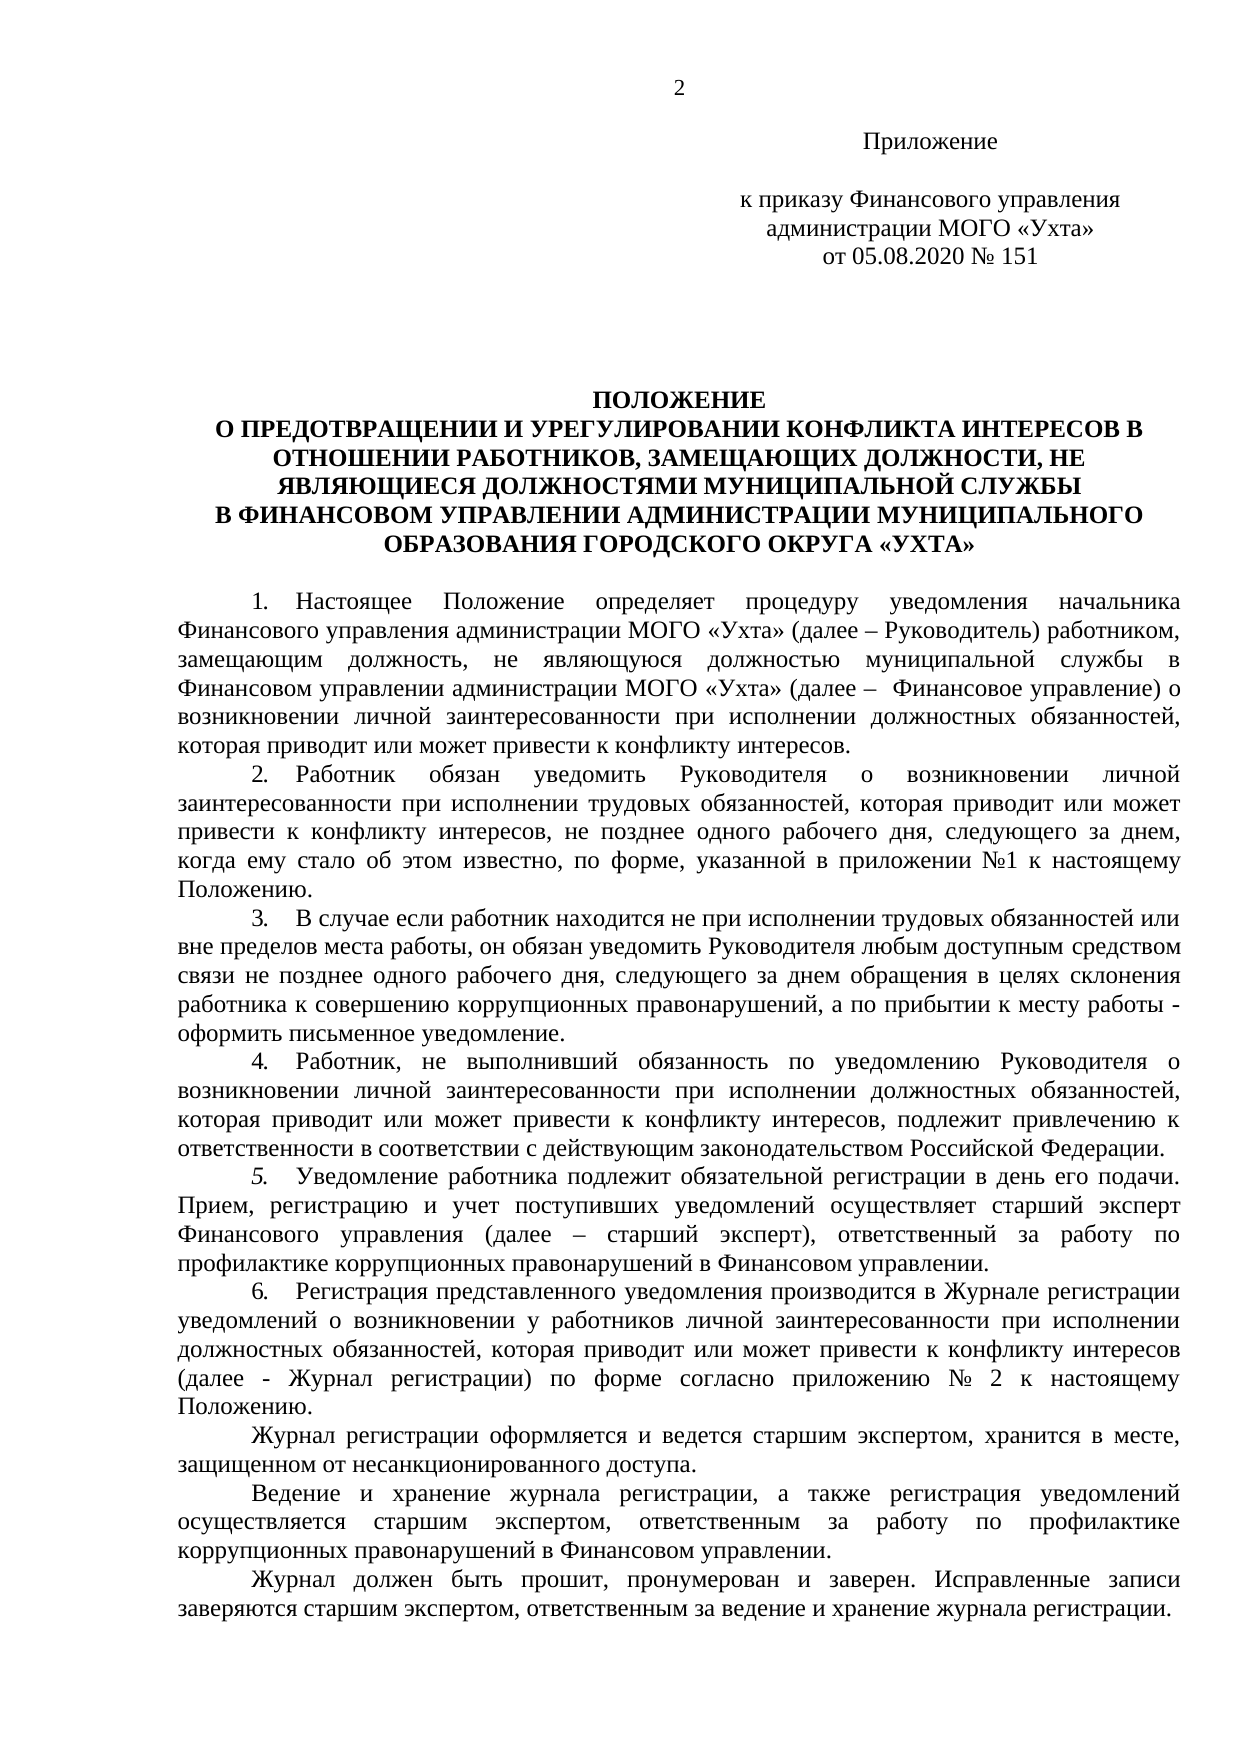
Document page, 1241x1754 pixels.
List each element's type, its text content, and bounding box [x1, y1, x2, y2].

text Журнал должен быть прошит, пронумерован и заверен. Исправленные записи заверяются старшим экспертом, ответственным за ведение и хранение журнала регистрации. [177, 1564, 1181, 1621]
list Настоящее Положение определяет процедуру уведомления начальника Финансового управления администрации МОГО «Ухта» (далее – Руководитель) работником, замещающим должность, не являющуюся должностью муниципальной службы в Финансовом управлении администрации МОГО «Ухта» (далее – Финансовое управление) о возникновении личной заинтересованности при исполнении должностных обязанностей, которая приводит или может привести к конфликту интересов. [177, 586, 1181, 759]
text В ФИНАНСОВОМ УПРАВЛЕНИИ АДМИНИСТРАЦИИ МУНИЦИПАЛЬНОГО ОБРАЗОВАНИЯ ГОРОДСКОГО ОКРУГА «УХТА» [177, 500, 1181, 558]
text ПОЛОЖЕНИЕ [177, 385, 1181, 414]
text О ПРЕДОТВРАЩЕНИИ И УРЕГУЛИРОВАНИИ КОНФЛИКТА ИНТЕРЕСОВ В ОТНОШЕНИИ РАБОТНИКОВ, ЗАМЕЩАЮЩИХ ДОЛЖНОСТИ, НЕ ЯВЛЯЮЩИЕСЯ ДОЛЖНОСТЯМИ МУНИЦИПАЛЬНОЙ СЛУЖБЫ [177, 414, 1181, 500]
list В случае если работник находится не при исполнении трудовых обязанностей или вне пределов места работы, он обязан уведомить Руководителя любым доступным средством связи не позднее одного рабочего дня, следующего за днем обращения в целях склонения работника к совершению коррупционных правонарушений, а по прибытии к месту работы - оформить письменное уведомление. [177, 903, 1181, 1046]
text Ведение и хранение журнала регистрации, а также регистрация уведомлений осуществляется старшим экспертом, ответственным за работу по профилактике коррупционных правонарушений в Финансовом управлении. [177, 1478, 1181, 1564]
list Регистрация представленного уведомления производится в Журнале регистрации уведомлений о возникновении у работников личной заинтересованности при исполнении должностных обязанностей, которая приводит или может привести к конфликту интересов (далее - Журнал регистрации) по форме согласно приложению № 2 к настоящему Положению. [177, 1276, 1181, 1420]
subtitle Приложение [679, 126, 1181, 155]
list Работник обязан уведомить Руководителя о возникновении личной заинтересованности при исполнении трудовых обязанностей, которая приводит или может привести к конфликту интересов, не позднее одного рабочего дня, следующего за днем, когда ему стало об этом известно, по форме, указанной в приложении №1 к настоящему Положению. [177, 759, 1181, 903]
list Уведомление работника подлежит обязательной регистрации в день его подачи. Прием, регистрацию и учет поступивших уведомлений осуществляет старший эксперт Финансового управления (далее – старший эксперт), ответственный за работу по профилактике коррупционных правонарушений в Финансовом управлении. [177, 1161, 1181, 1276]
subtitle к приказу Финансового управления [679, 184, 1181, 213]
text Журнал регистрации оформляется и ведется старшим экспертом, хранится в месте, защищенном от несанкционированного доступа. [177, 1420, 1181, 1478]
subtitle от 05.08.2020 № 151 [679, 241, 1181, 270]
list Работник, не выполнивший обязанность по уведомлению Руководителя о возникновении личной заинтересованности при исполнении должностных обязанностей, которая приводит или может привести к конфликту интересов, подлежит привлечению к ответственности в соответствии с действующим законодательством Российской Федерации. [177, 1046, 1181, 1161]
subtitle администрации МОГО «Ухта» [679, 213, 1181, 241]
